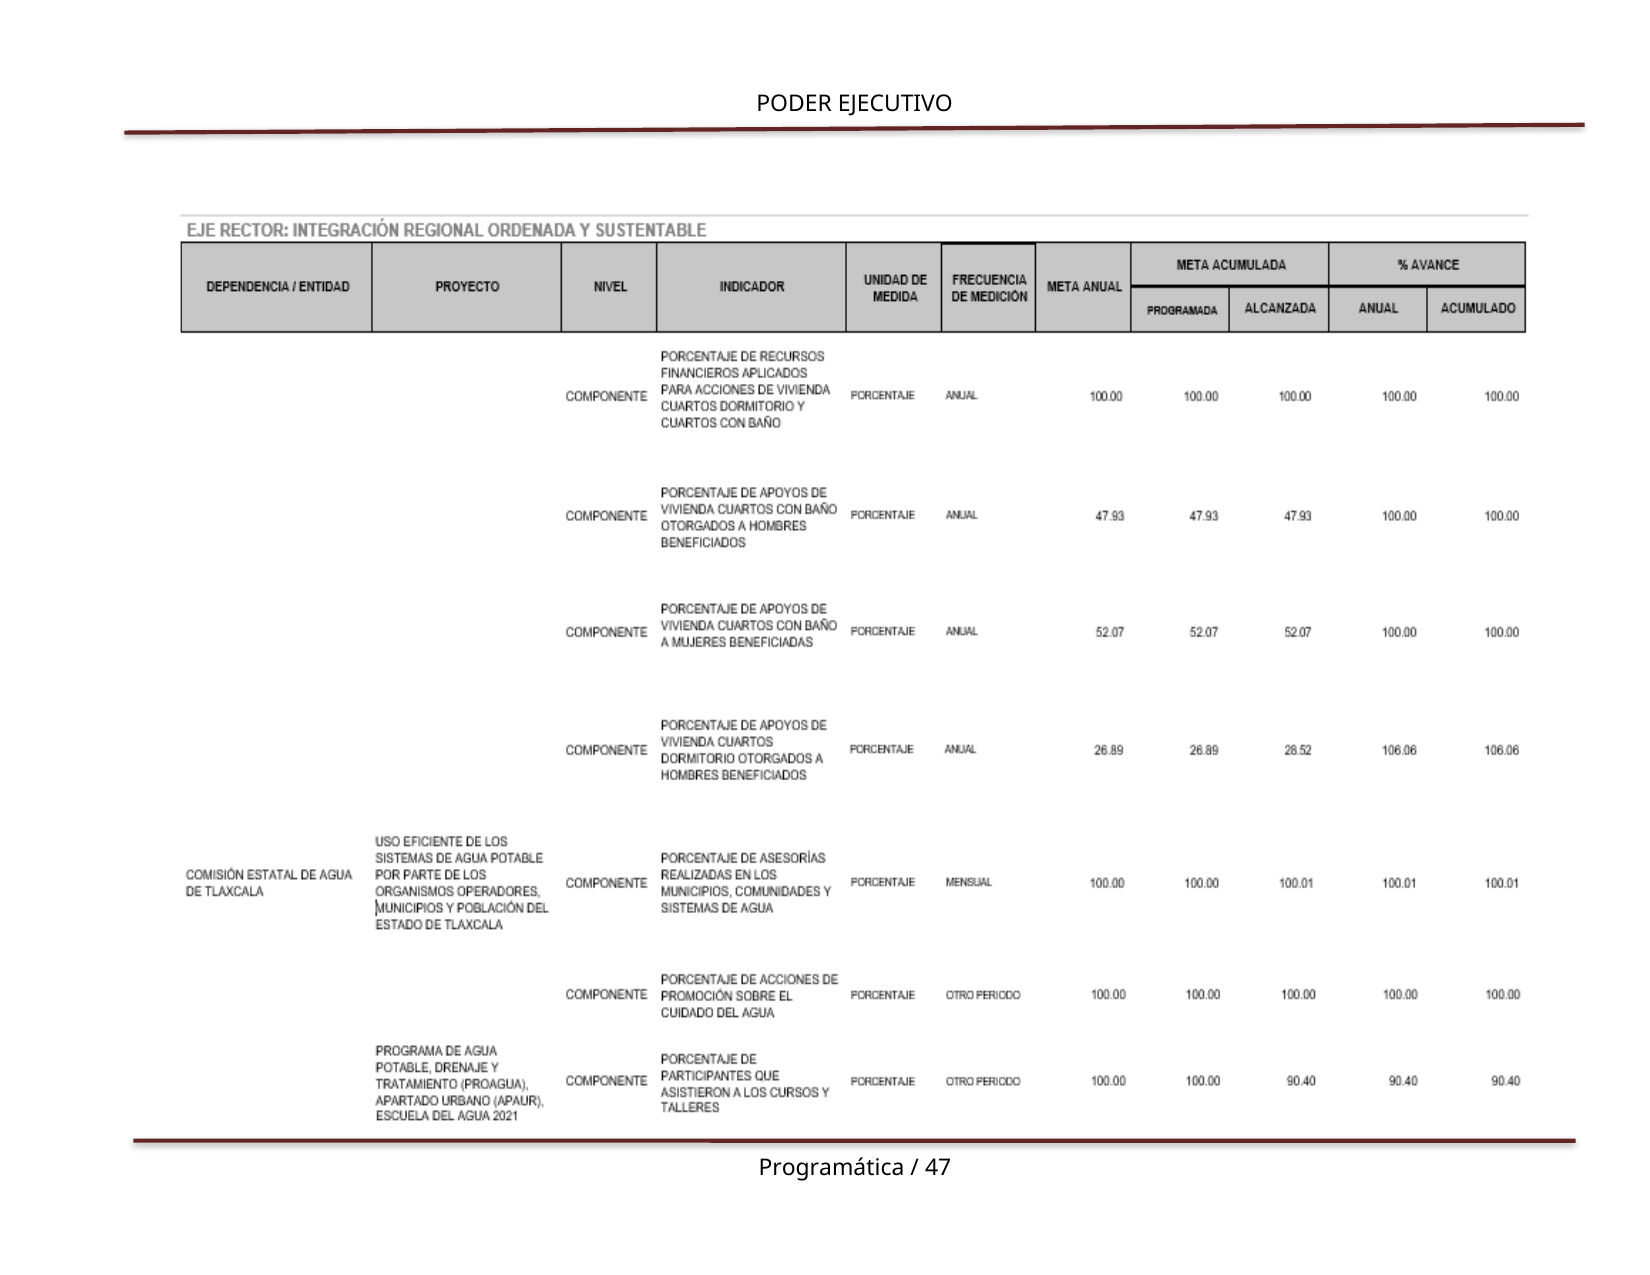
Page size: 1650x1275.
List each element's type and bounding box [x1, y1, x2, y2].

picture [180, 214, 1529, 1124]
